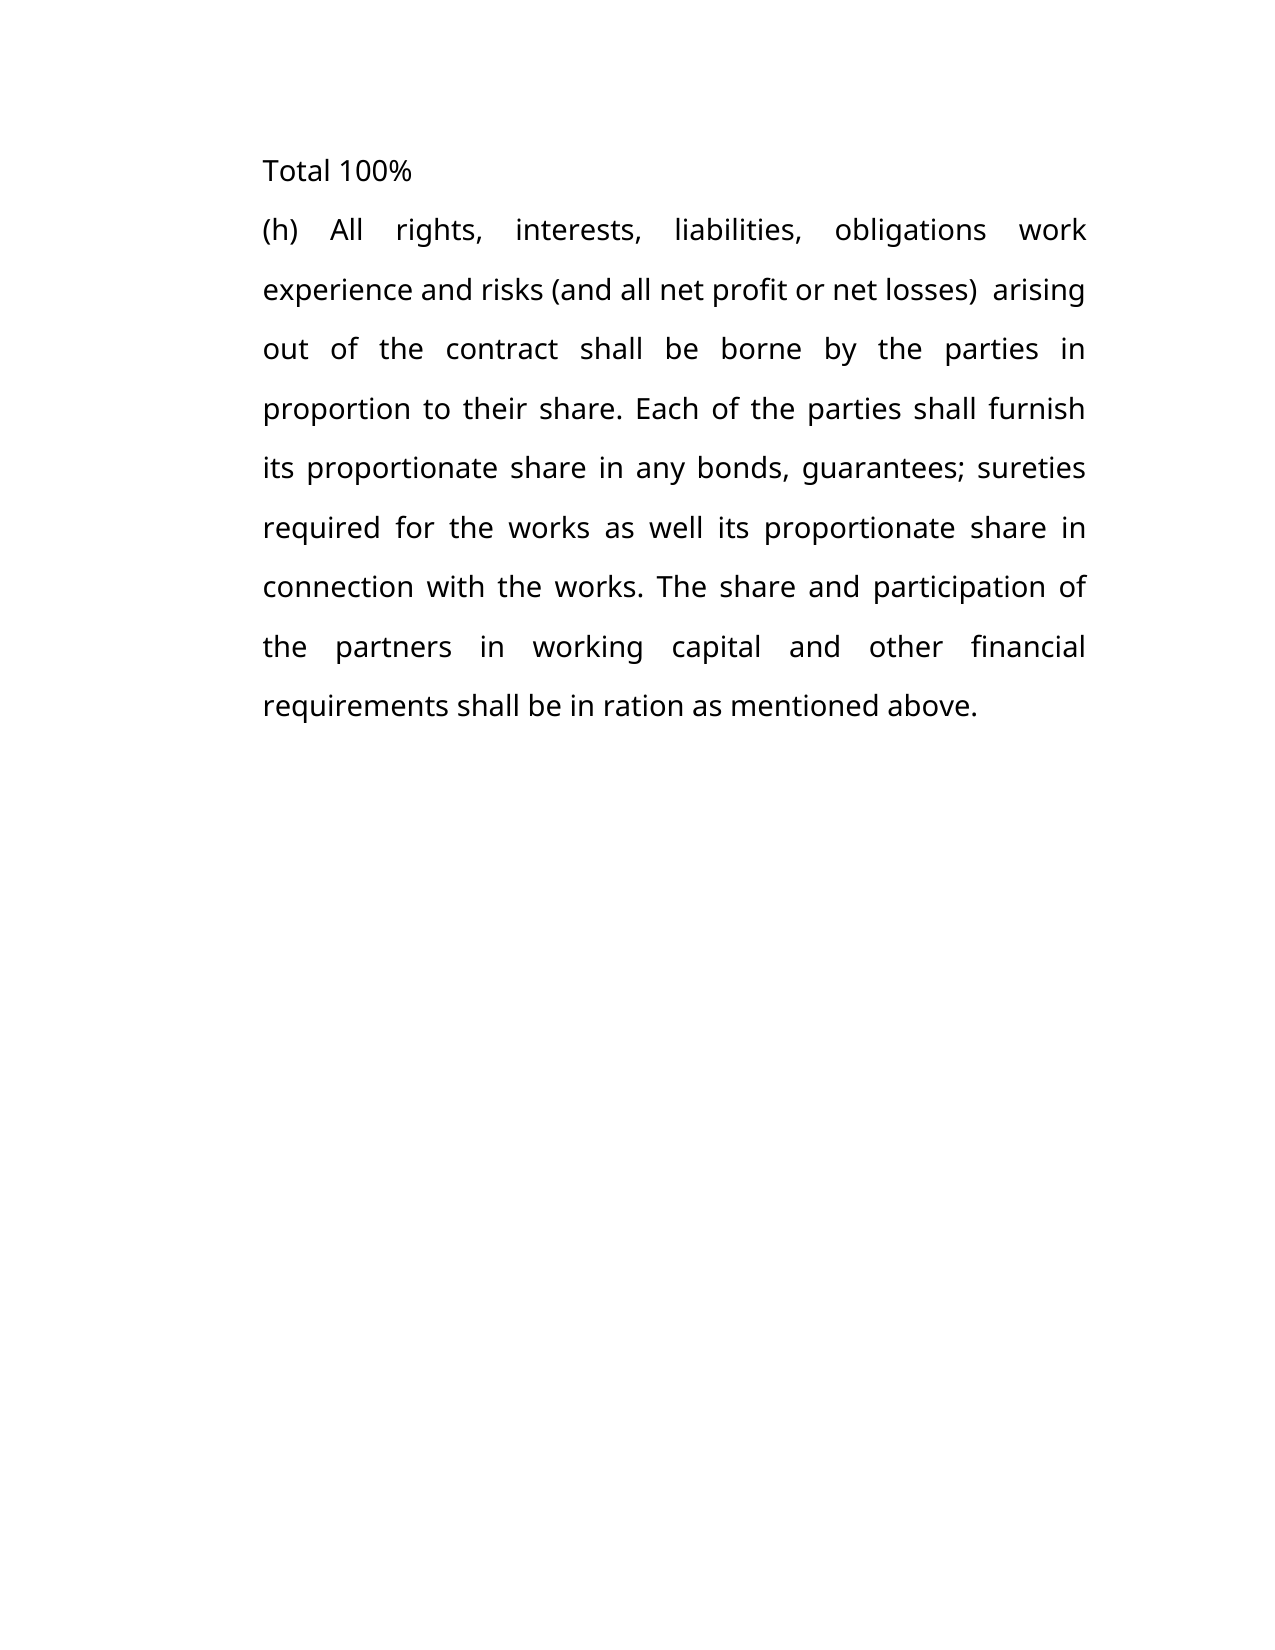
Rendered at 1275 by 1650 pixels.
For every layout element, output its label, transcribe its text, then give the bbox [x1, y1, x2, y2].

text (h) All rights, interests, liabilities, obligations work experience and risks (and all net profit or net losses) arising out of the contract shall be borne by the parties in proportion to their share. Each of the parties shall furnish its proportionate share in any bonds, guarantees; sureties required for the works as well its proportionate share in connection with the works. The share and participation of the partners in working capital and other financial requirements shall be in ration as mentioned above. [262, 209, 1087, 725]
text Total 100% [187, 150, 1087, 190]
